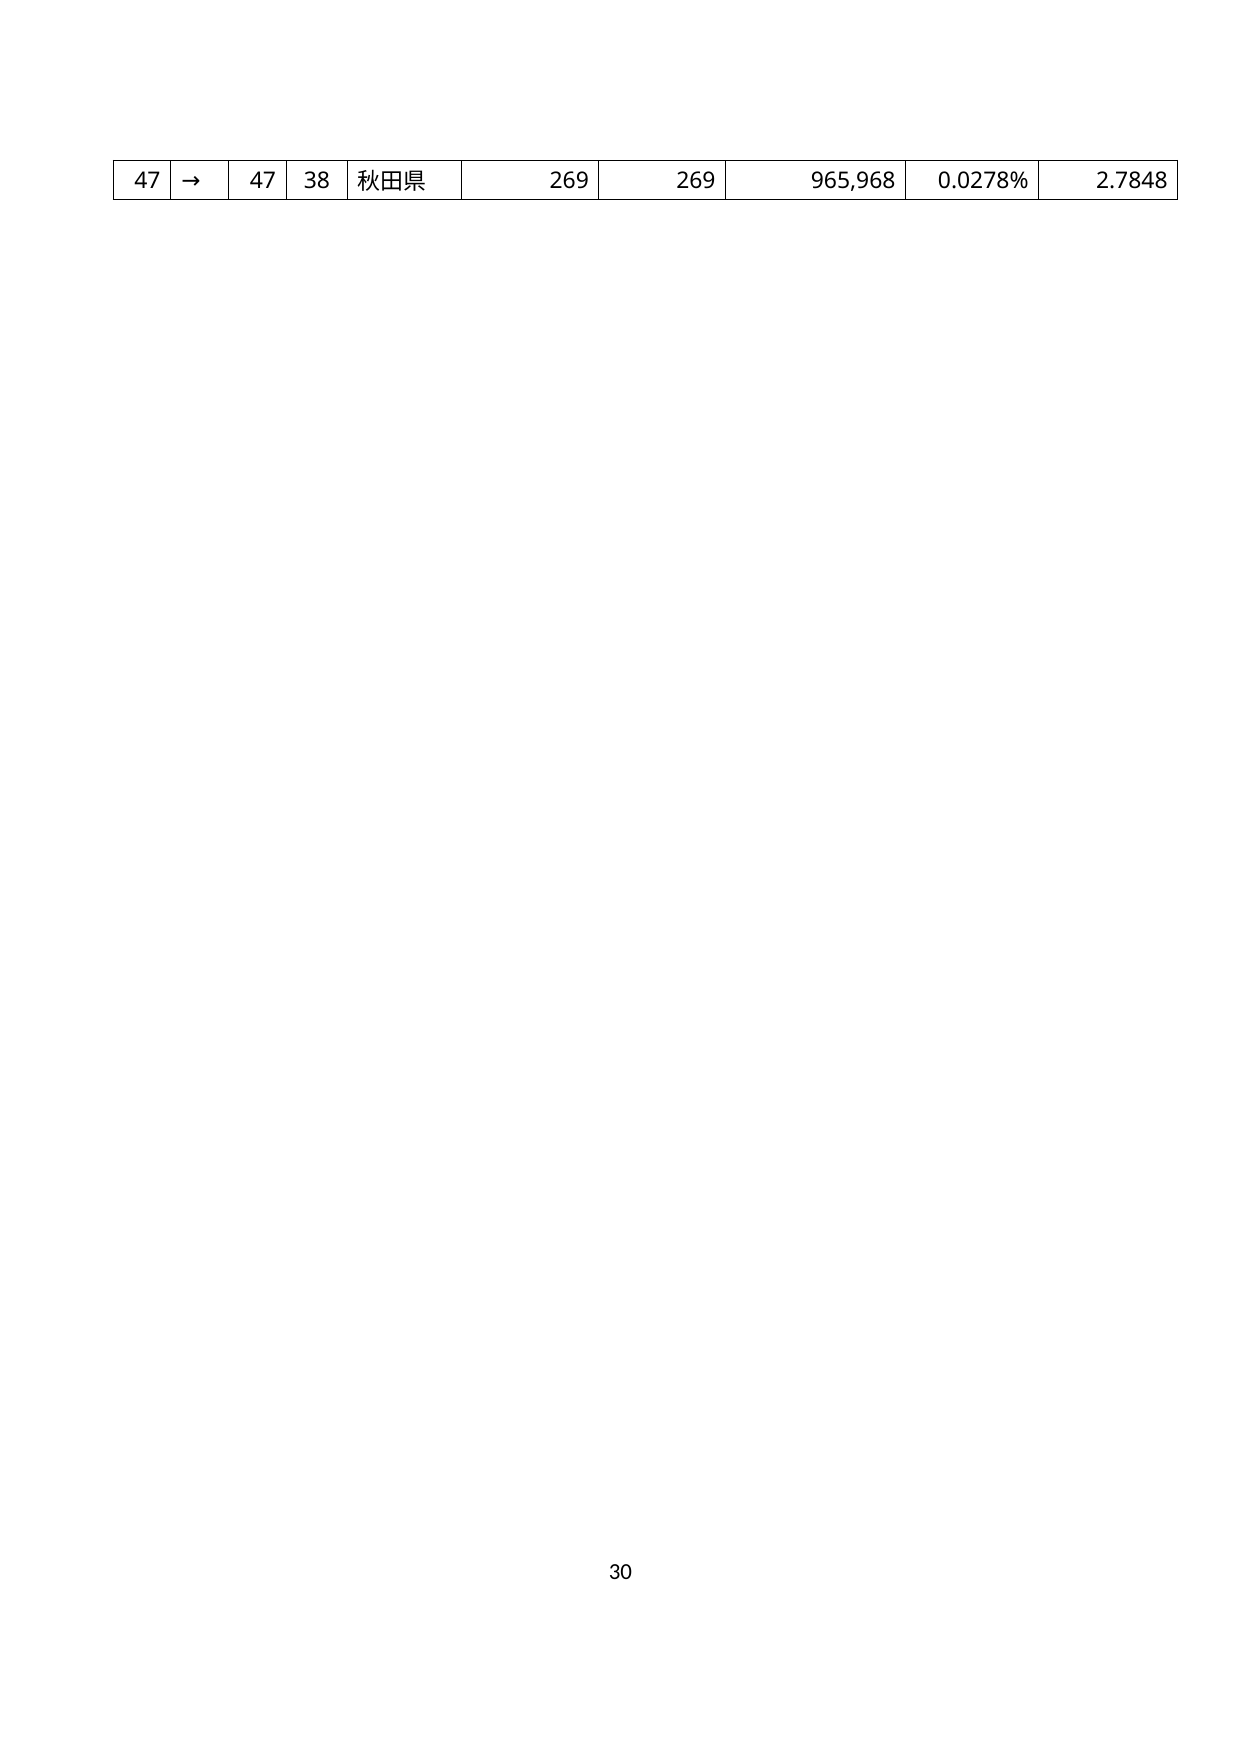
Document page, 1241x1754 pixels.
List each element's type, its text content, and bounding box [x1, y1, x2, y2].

table_cell 47 [229, 161, 286, 199]
table_cell 47 [114, 161, 170, 199]
table_cell 秋田県 [348, 161, 461, 199]
table_cell → [171, 161, 228, 199]
table_cell 269 [599, 161, 725, 199]
table_cell 269 [462, 161, 598, 199]
table_cell 38 [287, 161, 347, 199]
table_cell 965,968 [726, 161, 905, 199]
table_cell 0.0278% [906, 161, 1038, 199]
table_cell 2.7848 [1039, 161, 1177, 199]
